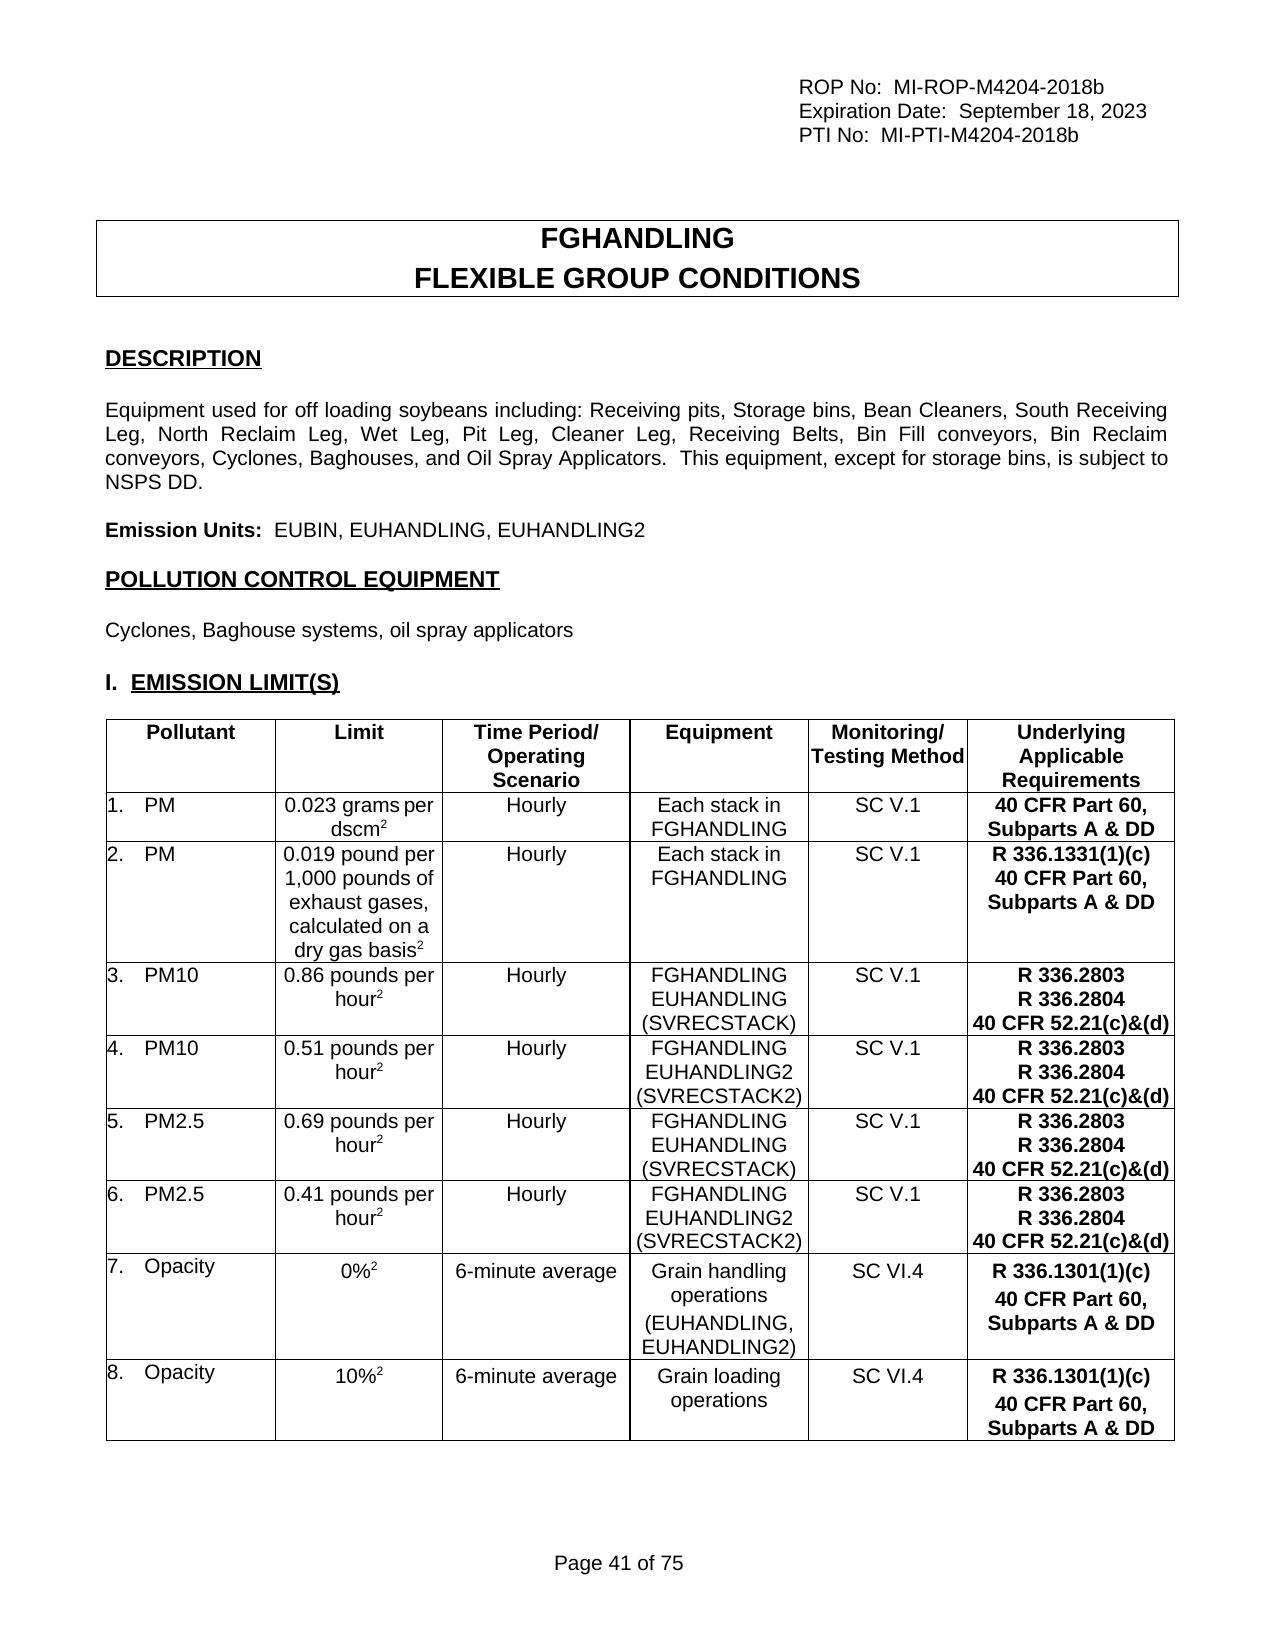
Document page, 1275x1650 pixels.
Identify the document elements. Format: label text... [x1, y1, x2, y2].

table_header Time Period/ Operating Scenario [443, 720, 629, 792]
table_cell SC V.1 [809, 1036, 967, 1107]
table_cell PM2.5 [107, 1109, 275, 1180]
table_cell 0.41 pounds per hour2 [276, 1181, 442, 1253]
table_cell SC VI.4 [809, 1254, 967, 1358]
table_cell R 336.2803 R 336.2804 40 CFR 52.21(c)&(d) [968, 1036, 1174, 1107]
table_cell 40 CFR Part 60, Subparts A & DD [968, 793, 1174, 841]
text FLEXIBLE GROUP CONDITIONS [97, 259, 1178, 296]
table_header Limit [276, 720, 442, 792]
text I. EMISSION LIMIT(S) [105, 669, 1170, 695]
table_cell R 336.2803 R 336.2804 40 CFR 52.21(c)&(d) [968, 1181, 1174, 1253]
table_cell SC V.1 [809, 1109, 967, 1180]
table_cell PM2.5 [107, 1181, 275, 1253]
table_cell Each stack in FGHANDLING [631, 842, 808, 962]
text DESCRIPTION [105, 345, 1170, 372]
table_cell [968, 1360, 1174, 1440]
table_cell PM10 [107, 963, 275, 1034]
table_cell PM [107, 793, 275, 841]
table_cell FGHANDLING EUHANDLING (SVRECSTACK) [631, 1109, 808, 1180]
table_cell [968, 1254, 1174, 1358]
table_cell Opacity [107, 1254, 275, 1358]
table_cell Opacity [107, 1360, 275, 1440]
table_cell SC V.1 [809, 963, 967, 1034]
table_cell Hourly [443, 1181, 629, 1253]
table_cell Hourly [443, 1036, 629, 1107]
text Cyclones, Baghouse systems, oil spray applicators [105, 618, 1170, 642]
table_cell Hourly [443, 1109, 629, 1180]
table_cell Grain loading operations [631, 1360, 808, 1440]
table_cell Hourly [443, 963, 629, 1034]
table_cell 0.019 pound per 1,000 pounds of exhaust gases, calculated on a dry gas basis2 [276, 842, 442, 962]
table_cell R 336.1331(1)(c) 40 CFR Part 60, Subparts A & DD [968, 842, 1174, 962]
table_cell Hourly [443, 793, 629, 841]
text POLLUTION CONTROL EQUIPMENT [105, 566, 1170, 592]
table_cell FGHANDLING EUHANDLING2 (SVRECSTACK2) [631, 1181, 808, 1253]
table_cell 6-minute average [443, 1360, 629, 1440]
table_cell SC V.1 [809, 1181, 967, 1253]
table_cell 0.51 pounds per hour2 [276, 1036, 442, 1107]
table_header Pollutant [107, 720, 275, 792]
table_cell 0.023 grams per dscm2 [276, 793, 442, 841]
table_header Underlying Applicable Requirements [968, 720, 1174, 792]
table_cell 0%2 [276, 1254, 442, 1358]
table_cell 10%2 [276, 1360, 442, 1440]
table_cell FGHANDLING EUHANDLING (SVRECSTACK) [631, 963, 808, 1034]
table_cell 0.69 pounds per hour2 [276, 1109, 442, 1180]
table_cell SC V.1 [809, 842, 967, 962]
table_cell R 336.2803 R 336.2804 40 CFR 52.21(c)&(d) [968, 1109, 1174, 1180]
text Equipment used for off loading soybeans including: Receiving pits, Storage bins, Bean Cleaners, South Receiving Leg, North Reclaim Leg, Wet Leg, Pit Leg, Cleaner Leg, Receiving Belts, Bin Fill conveyors, Bin Reclaim conveyors, Cyclones, Baghouses, and Oil Spray Applicators. This equipment, except for storage bins, is subject to NSPS DD. [105, 398, 1170, 494]
table_cell SC VI.4 [809, 1360, 967, 1440]
table_cell Each stack in FGHANDLING [631, 793, 808, 841]
subtitle FGHANDLING [97, 221, 1178, 254]
table_header Monitoring/ Testing Method [809, 720, 967, 792]
table_header Equipment [631, 720, 808, 792]
table_cell SC V.1 [809, 793, 967, 841]
table_cell 0.86 pounds per hour2 [276, 963, 442, 1034]
table_cell FGHANDLING EUHANDLING2 (SVRECSTACK2) [631, 1036, 808, 1107]
table_cell PM10 [107, 1036, 275, 1107]
table_cell R 336.2803 R 336.2804 40 CFR 52.21(c)&(d) [968, 963, 1174, 1034]
table_cell PM [107, 842, 275, 962]
table_cell Grain handling operations (EUHANDLING, EUHANDLING2) [631, 1254, 808, 1358]
text Emission Units: EUBIN, EUHANDLING, EUHANDLING2 [105, 518, 1170, 542]
table_cell 6-minute average [443, 1254, 629, 1358]
table_cell Hourly [443, 842, 629, 962]
